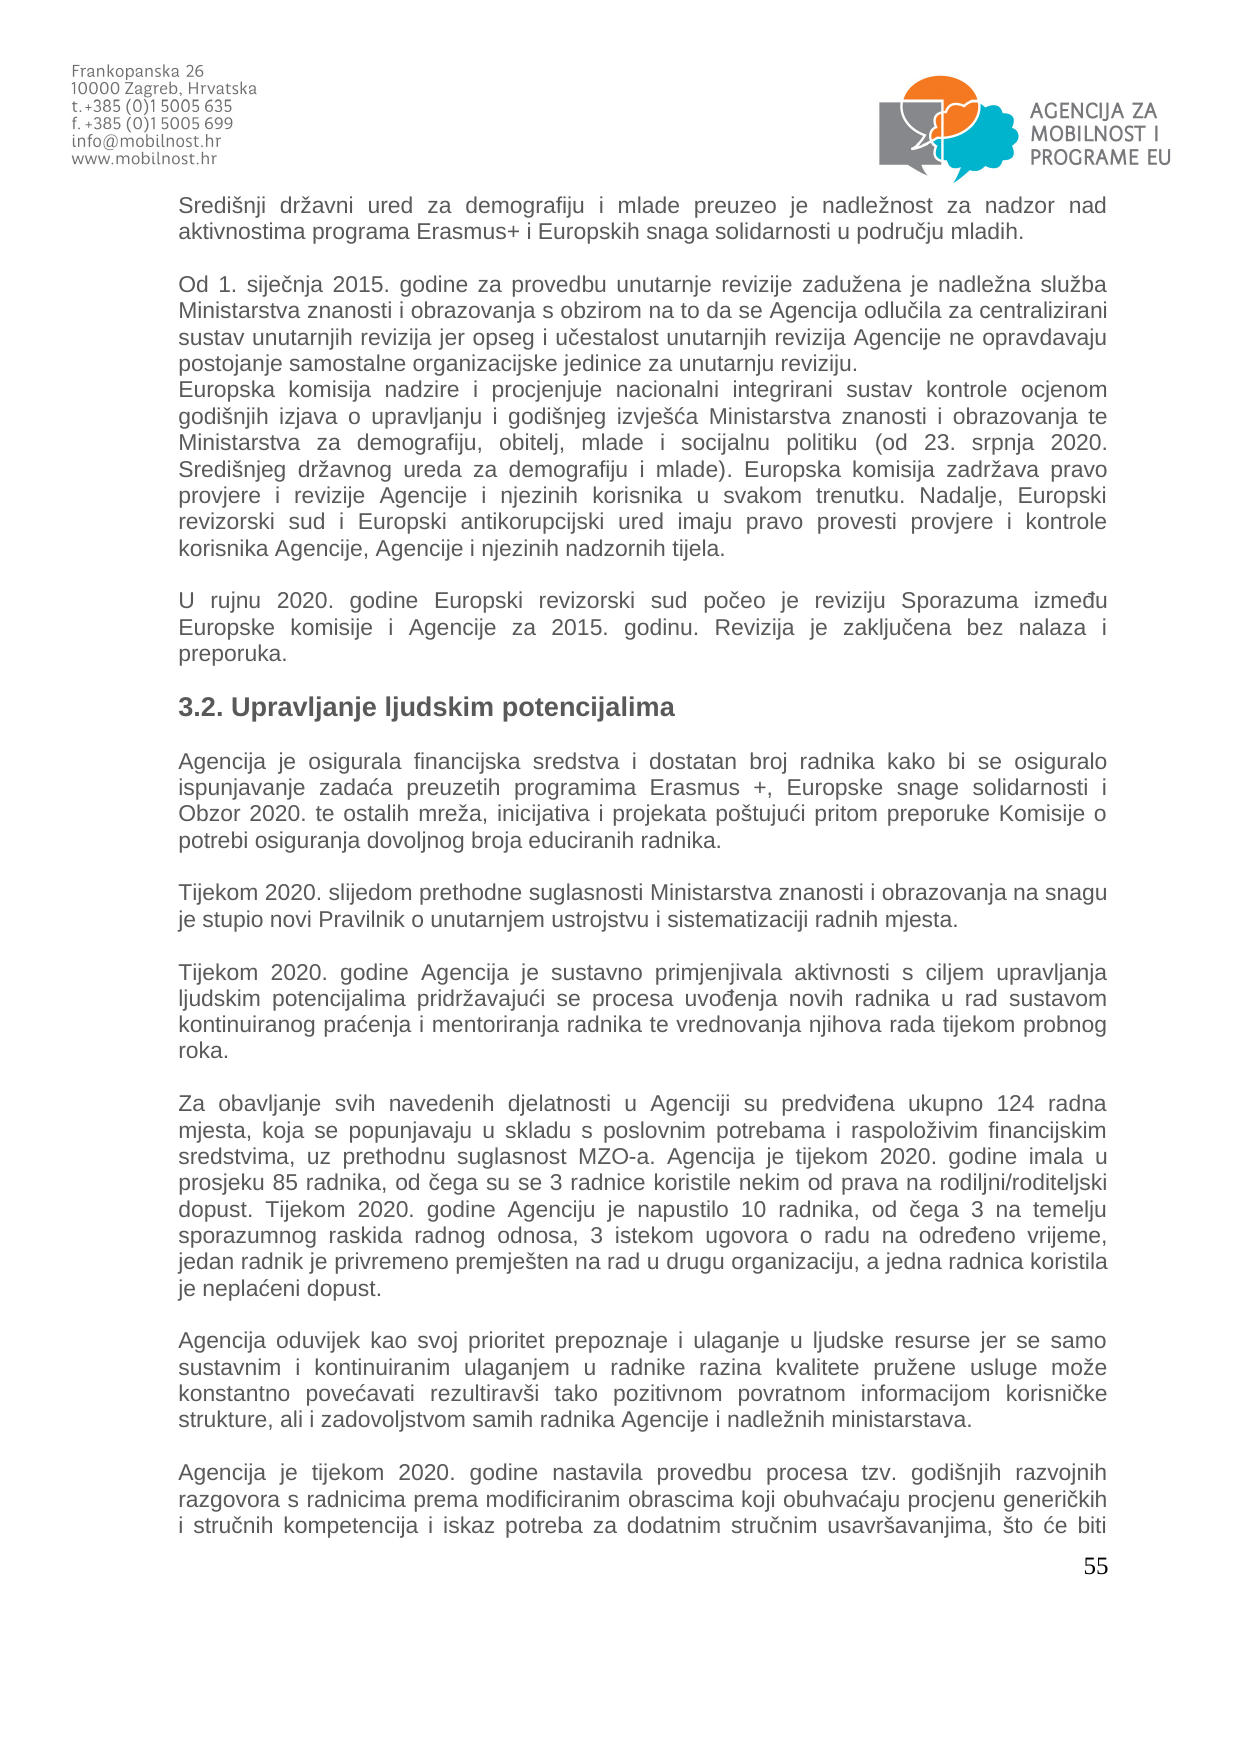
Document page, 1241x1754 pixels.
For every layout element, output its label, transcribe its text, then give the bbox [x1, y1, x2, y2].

text Od 1. siječnja 2015. godine za provedbu unutarnje revizije zadužena je nadležna služba Ministarstva znanosti i obrazovanja s obzirom na to da se Agencija odlučila za centralizirani sustav unutarnjih revizija jer opseg i učestalost unutarnjih revizija Agencije ne opravdavaju postojanje samostalne organizacijske jedinice za unutarnju reviziju. [178, 271, 1108, 376]
text U rujnu 2020. godine Europski revizorski sud počeo je reviziju Sporazuma između Europske komisije i Agencije za 2015. godinu. Revizija je zaključena bez nalaza i preporuka. [178, 587, 1108, 666]
text Za obavljanje svih navedenih djelatnosti u Agenciji su predviđena ukupno 124 radna mjesta, koja se popunjavaju u skladu s poslovnim potrebama i raspoloživim financijskim sredstvima, uz prethodnu suglasnost MZO-a. Agencija je tijekom 2020. godine imala u prosjeku 85 radnika, od čega su se 3 radnice koristile nekim od prava na rodiljni/roditeljski dopust. Tijekom 2020. godine Agenciju je napustilo 10 radnika, od čega 3 na temelju sporazumnog raskida radnog odnosa, 3 istekom ugovora o radu na određeno vrijeme, jedan radnik je privremeno premješten na rad u drugu organizaciju, a jedna radnica koristila je neplaćeni dopust. [178, 1090, 1108, 1301]
text Agencija oduvijek kao svoj prioritet prepoznaje i ulaganje u ljudske resurse jer se samo sustavnim i kontinuiranim ulaganjem u radnike razina kvalitete pružene usluge može konstantno povećavati rezultiravši tako pozitivnom povratnom informacijom korisničke strukture, ali i zadovoljstvom samih radnika Agencije i nadležnih ministarstava. [178, 1327, 1108, 1433]
subtitle 3.2. Upravljanje ljudskim potencijalima [178, 691, 1108, 723]
text Agencija je osigurala financijska sredstva i dostatan broj radnika kako bi se osiguralo ispunjavanje zadaća preuzetih programima Erasmus +, Europske snage solidarnosti i Obzor 2020. te ostalih mreža, inicijativa i projekata poštujući pritom preporuke Komisije o potrebi osiguranja dovoljnog broja educiranih radnika. [178, 748, 1108, 853]
text Tijekom 2020. godine Agencija je sustavno primjenjivala aktivnosti s ciljem upravljanja ljudskim potencijalima pridržavajući se procesa uvođenja novih radnika u rad sustavom kontinuiranog praćenja i mentoriranja radnika te vrednovanja njihova rada tijekom probnog roka. [178, 958, 1108, 1064]
text Europska komisija nadzire i procjenjuje nacionalni integrirani sustav kontrole ocjenom godišnjih izjava o upravljanju i godišnjeg izvješća Ministarstva znanosti i obrazovanja te Ministarstva za demografiju, obitelj, mlade i socijalnu politiku (od 23. srpnja 2020. Središnjeg državnog ureda za demografiju i mlade). Europska komisija zadržava pravo provjere i revizije Agencije i njezinih korisnika u svakom trenutku. Nadalje, Europski revizorski sud i Europski antikorupcijski ured imaju pravo provesti provjere i kontrole korisnika Agencije, Agencije i njezinih nadzornih tijela. [178, 376, 1108, 561]
text Tijekom 2020. slijedom prethodne suglasnosti Ministarstva znanosti i obrazovanja na snagu je stupio novi Pravilnik o unutarnjem ustrojstvu i sistematizaciji radnih mjesta. [178, 879, 1108, 932]
picture [70, 57, 1171, 188]
